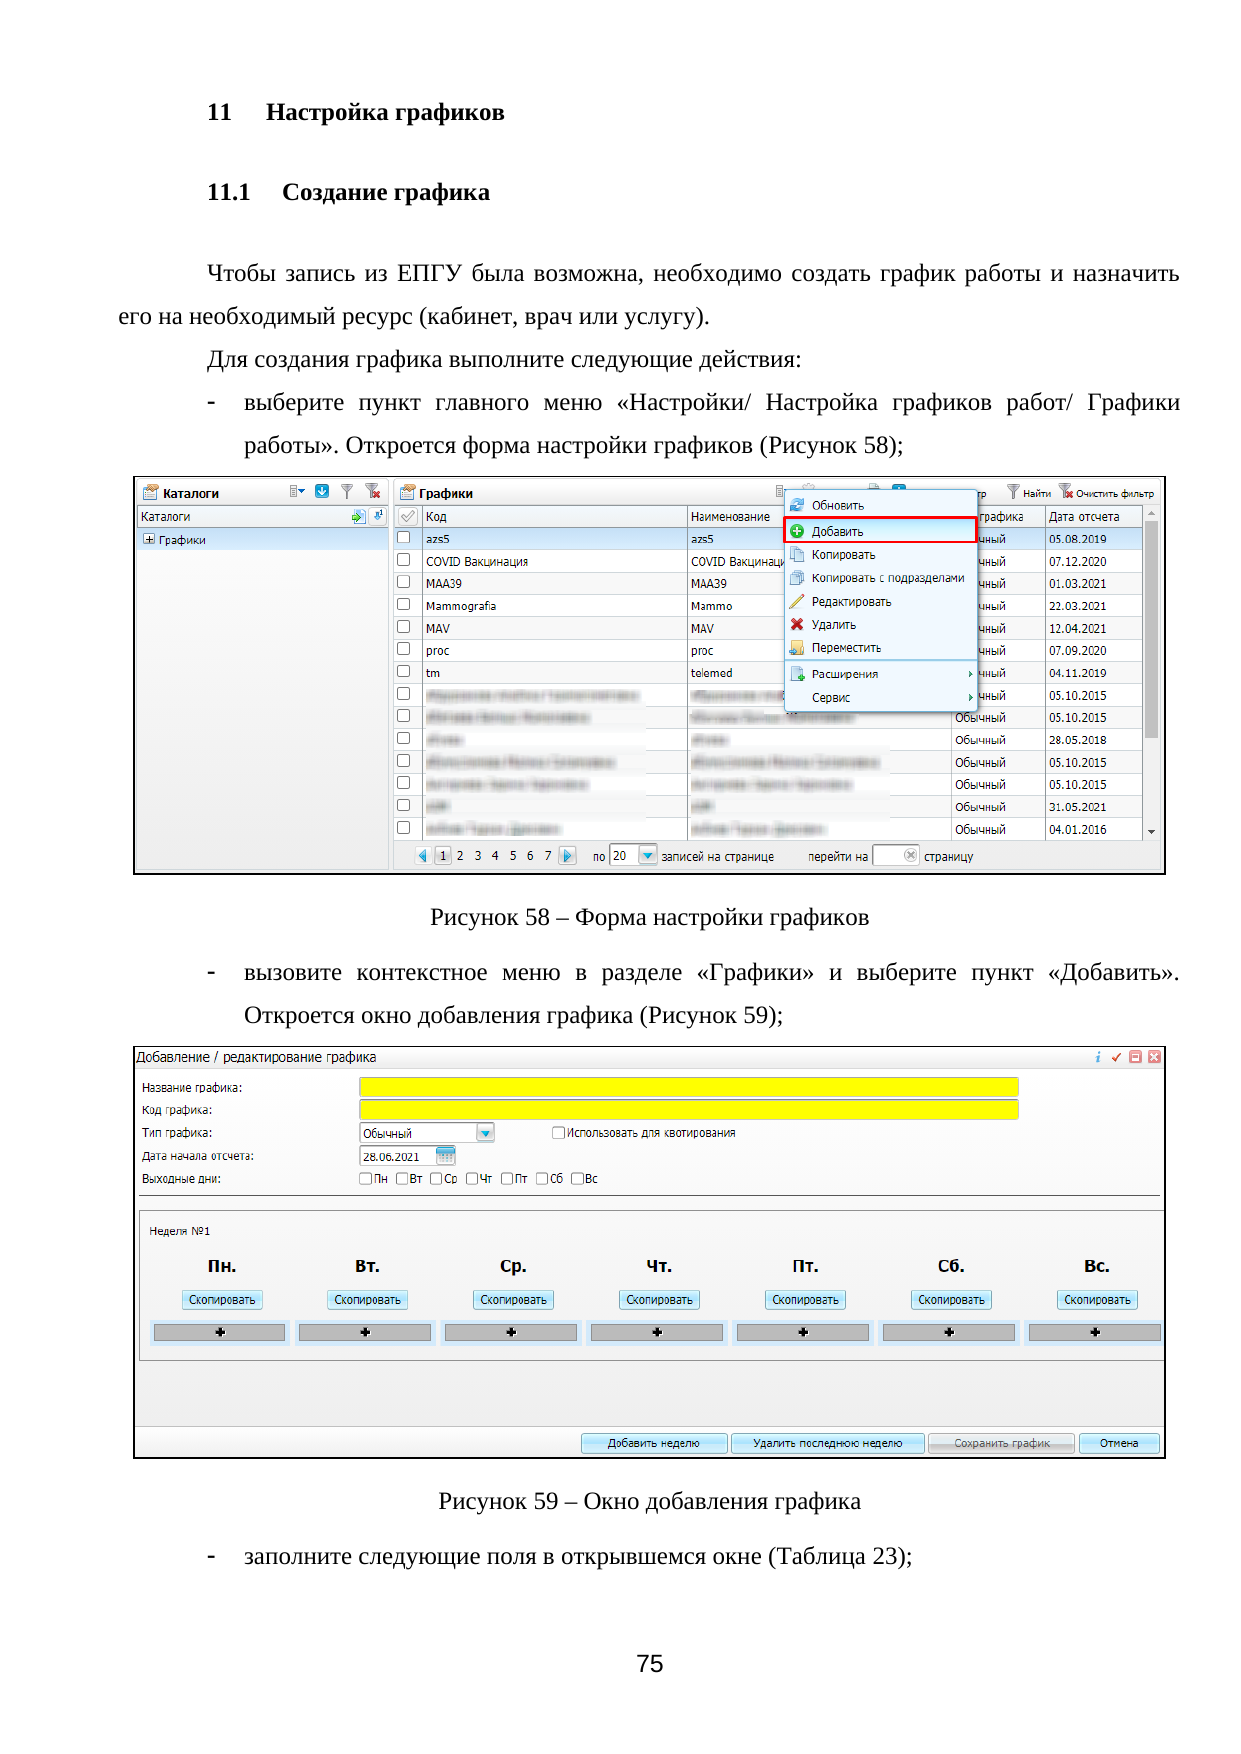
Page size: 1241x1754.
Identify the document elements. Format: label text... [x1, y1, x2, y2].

picture [135, 1047, 1164, 1457]
text Чтобы запись из ЕПГУ была возможна, необходимо создать график работы и назначить его на необходимый ресурс (кабинет, врач или услугу). [118, 258, 1181, 330]
subtitle Создание графика [207, 177, 1181, 206]
picture [135, 477, 1164, 873]
title Для создания графика выполните следующие действия: [118, 344, 1181, 373]
subtitle Настройка графиков [207, 97, 1181, 125]
